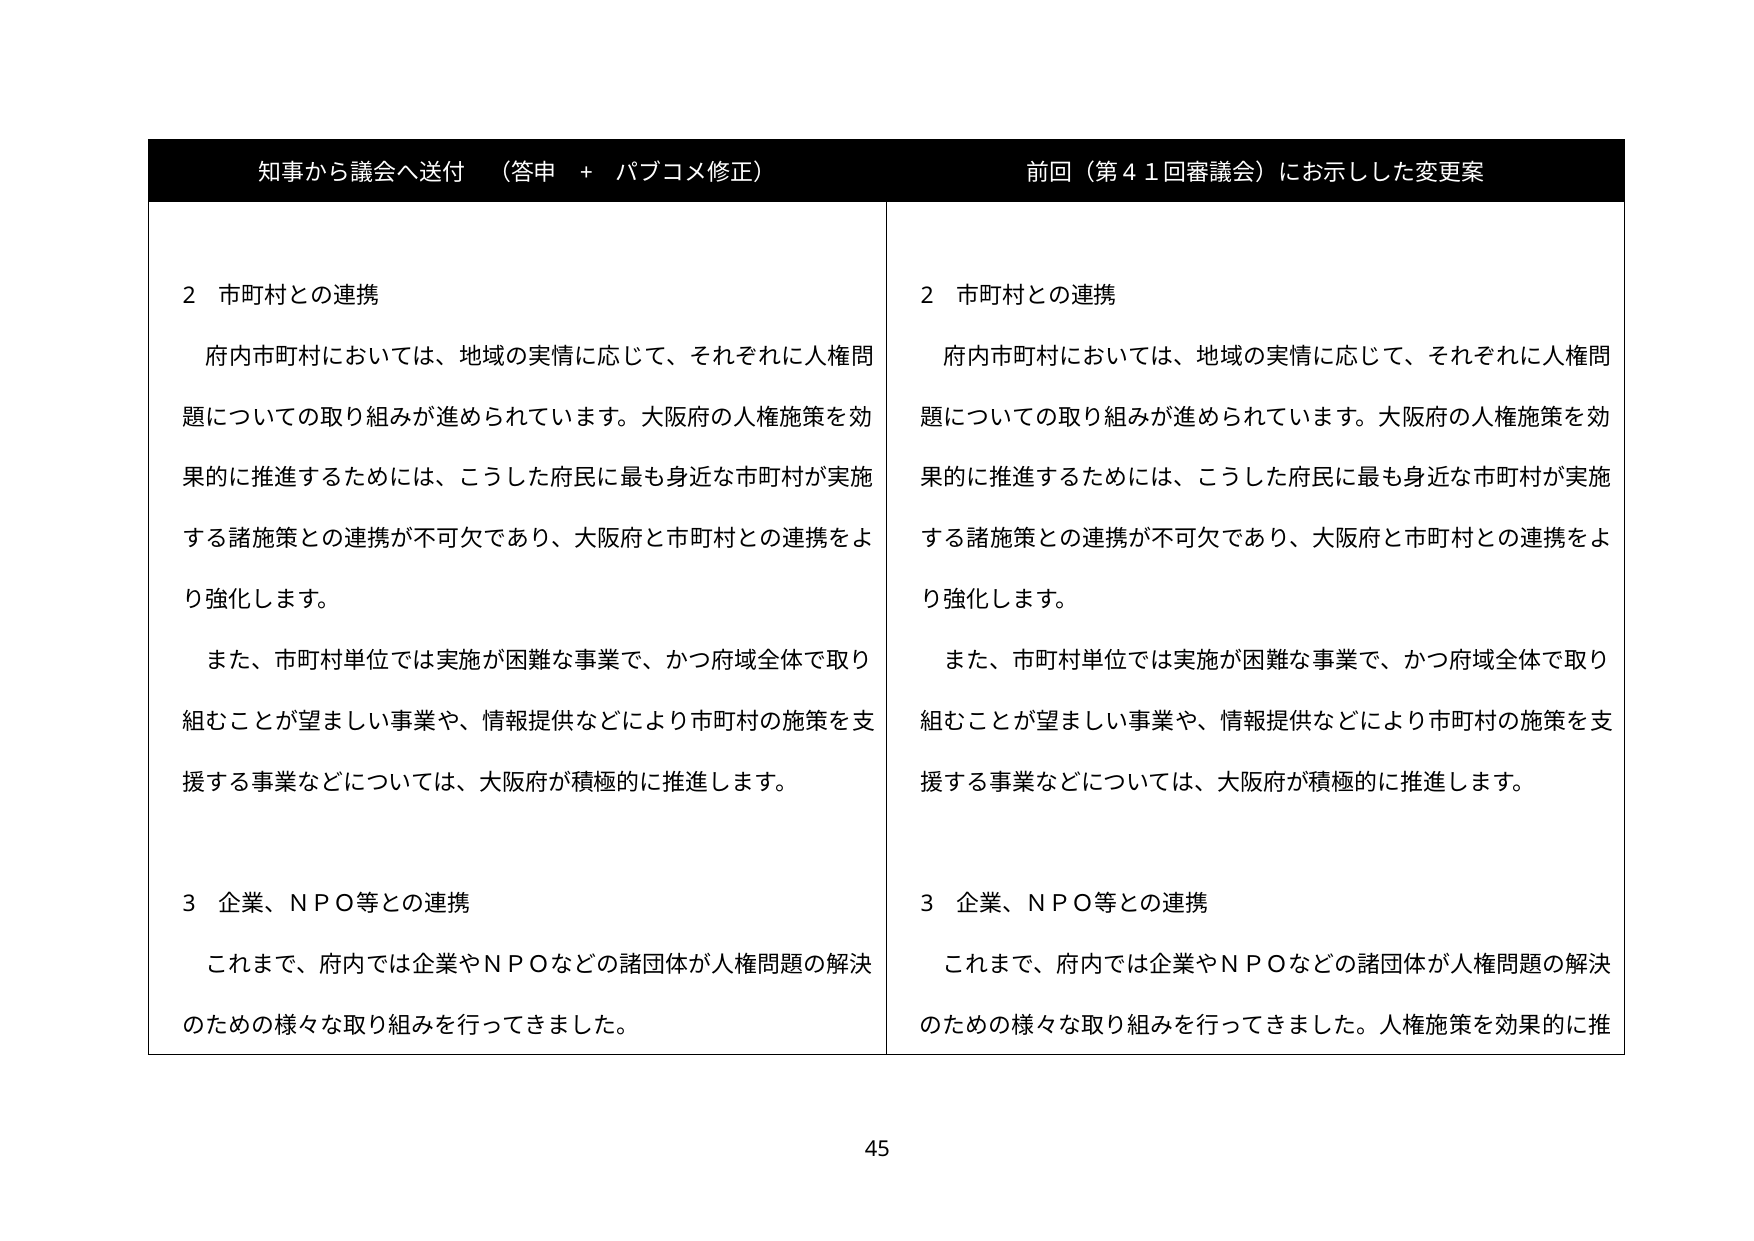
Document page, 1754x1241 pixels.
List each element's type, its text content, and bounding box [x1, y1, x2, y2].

table_header 前回（第4１回審議会）にお示しした変更案 [887, 140, 1624, 201]
table_header 知事から議会へ送付 （答申 + パブコメ修正） [149, 140, 886, 201]
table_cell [149, 202, 886, 1054]
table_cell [887, 202, 1624, 1054]
